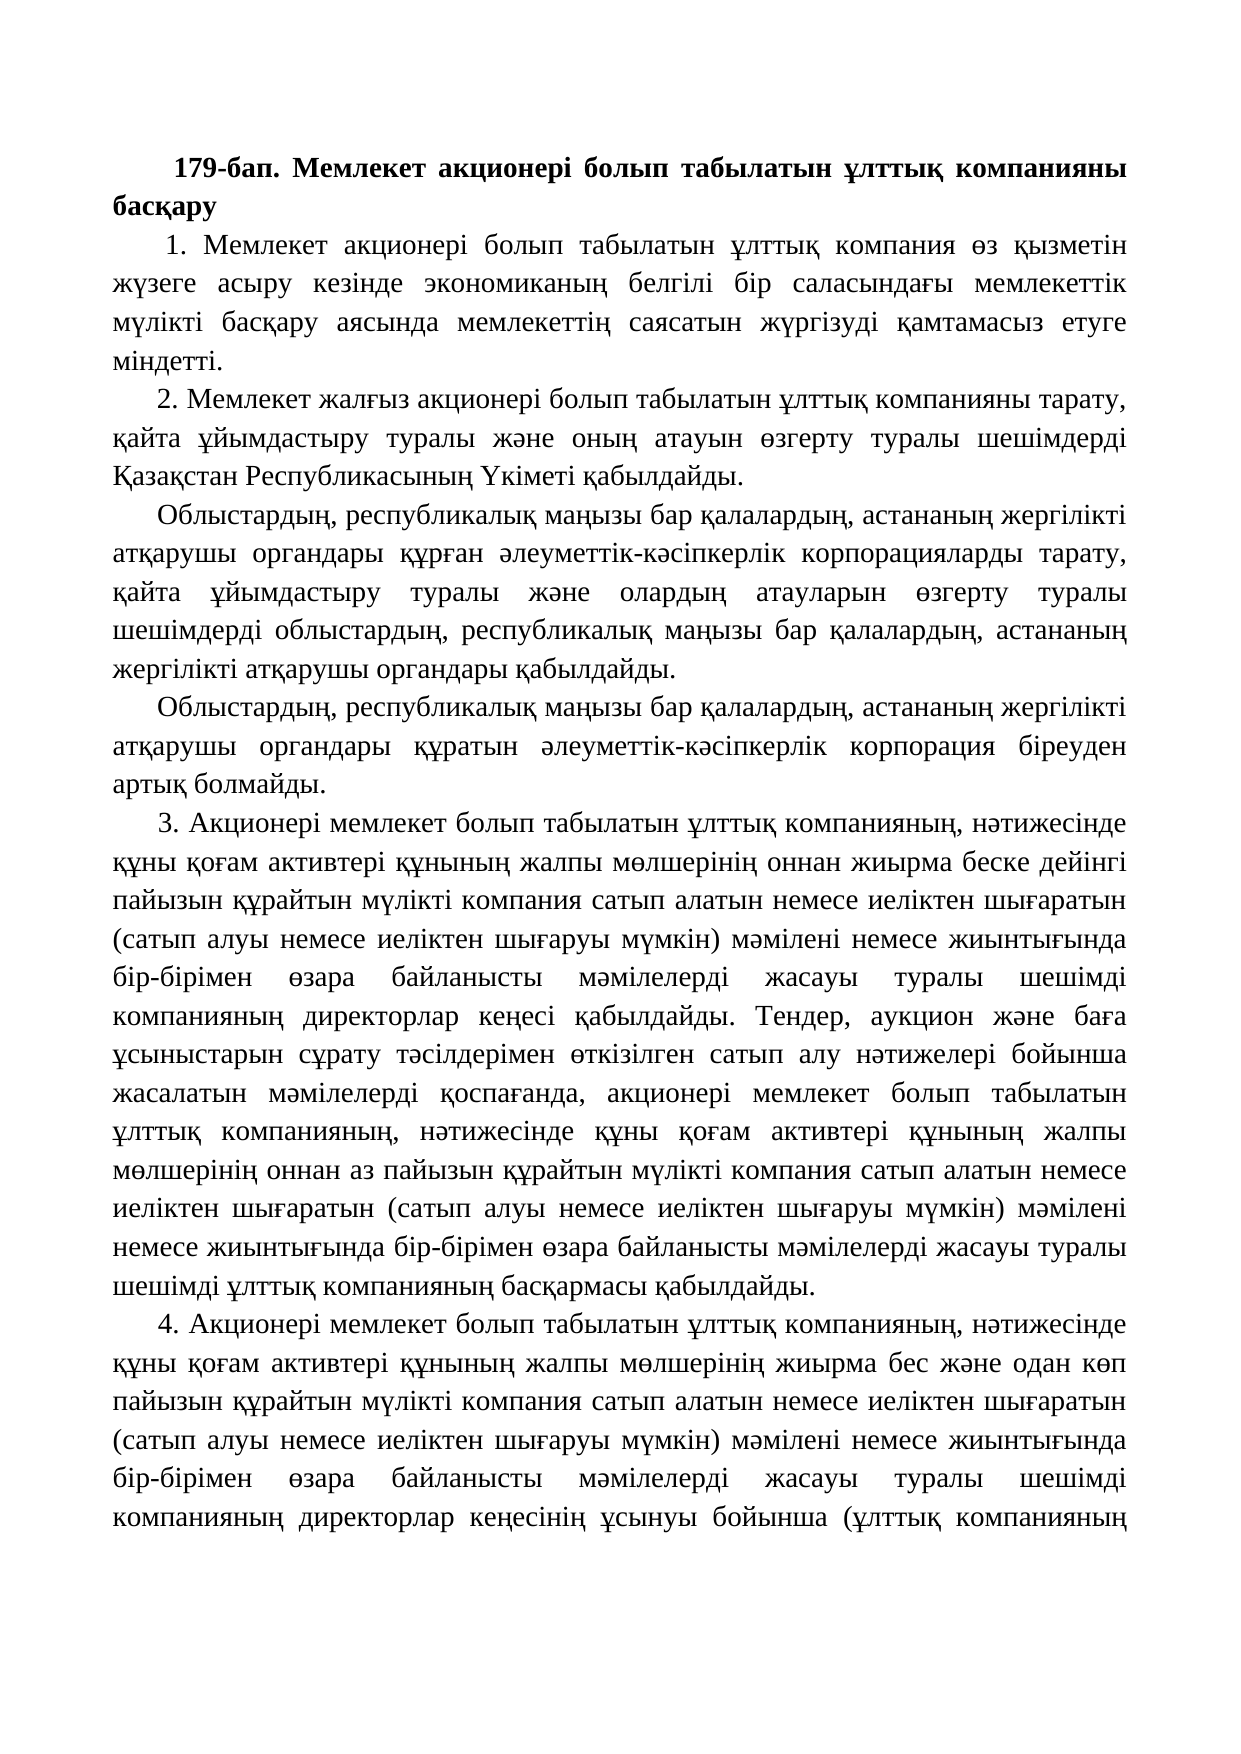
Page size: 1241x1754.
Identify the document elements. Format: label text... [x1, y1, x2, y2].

text Облыстардың, республикалық маңызы бар қалалардың, астананың жергілікті атқарушы органдары құрған әлеуметтік-кәсіпкерлік корпорацияларды тарату, қайта ұйымдастыру туралы және олардың атауларын өзгерту туралы шешімдерді облыстардың, республикалық маңызы бар қалалардың, астананың жергілікті атқарушы органдары қабылдайды. [112, 497, 1128, 684]
text 2. Мемлекет жалғыз акционері болып табылатын ұлттық компанияны тарату, қайта ұйымдастыру туралы және оның атауын өзгерту туралы шешімдерді Қазақстан Республикасының Үкіметі қабылдайды. [112, 381, 1128, 492]
text 179-бап. Мемлекет акционері болып табылатын ұлттық компанияны басқару [112, 150, 1128, 222]
text Облыстардың, республикалық маңызы бар қалалардың, астананың жергілікті атқарушы органдары құратын әлеуметтік-кәсіпкерлік корпорация біреуден артық болмайды. [112, 689, 1128, 800]
text 3. Акционері мемлекет болып табылатын ұлттық компанияның, нәтижесінде құны қоғам активтері құнының жалпы мөлшерінің оннан жиырма беске дейінгі пайызын құрайтын мүлікті компания сатып алатын немесе иеліктен шығаратын (сатып алуы немесе иеліктен шығаруы мүмкін) мәмілені немесе жиынтығында бір-бірімен өзара байланысты мәмілелерді жасауы туралы шешімді компанияның директорлар кеңесі қабылдайды. Тендер, аукцион және баға ұсыныстарын сұрату тәсілдерімен өткізілген сатып алу нәтижелері бойынша жасалатын мәмілелерді қоспағанда, акционері мемлекет болып табылатын ұлттық компанияның, нәтижесінде құны қоғам активтері құнының жалпы мөлшерінің оннан аз пайызын құрайтын мүлікті компания сатып алатын немесе иеліктен шығаратын (сатып алуы немесе иеліктен шығаруы мүмкін) мәмілені немесе жиынтығында бір-бірімен өзара байланысты мәмілелерді жасауы туралы шешімді ұлттық компанияның басқармасы қабылдайды. [112, 805, 1128, 1301]
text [112, 1306, 1128, 1532]
text 1. Мемлекет акционері болып табылатын ұлттық компания өз қызметін жүзеге асыру кезінде экономиканың белгілі бір саласындағы мемлекеттік мүлікті басқару аясында мемлекеттің саясатын жүргізуді қамтамасыз етуге міндетті. [112, 227, 1128, 376]
